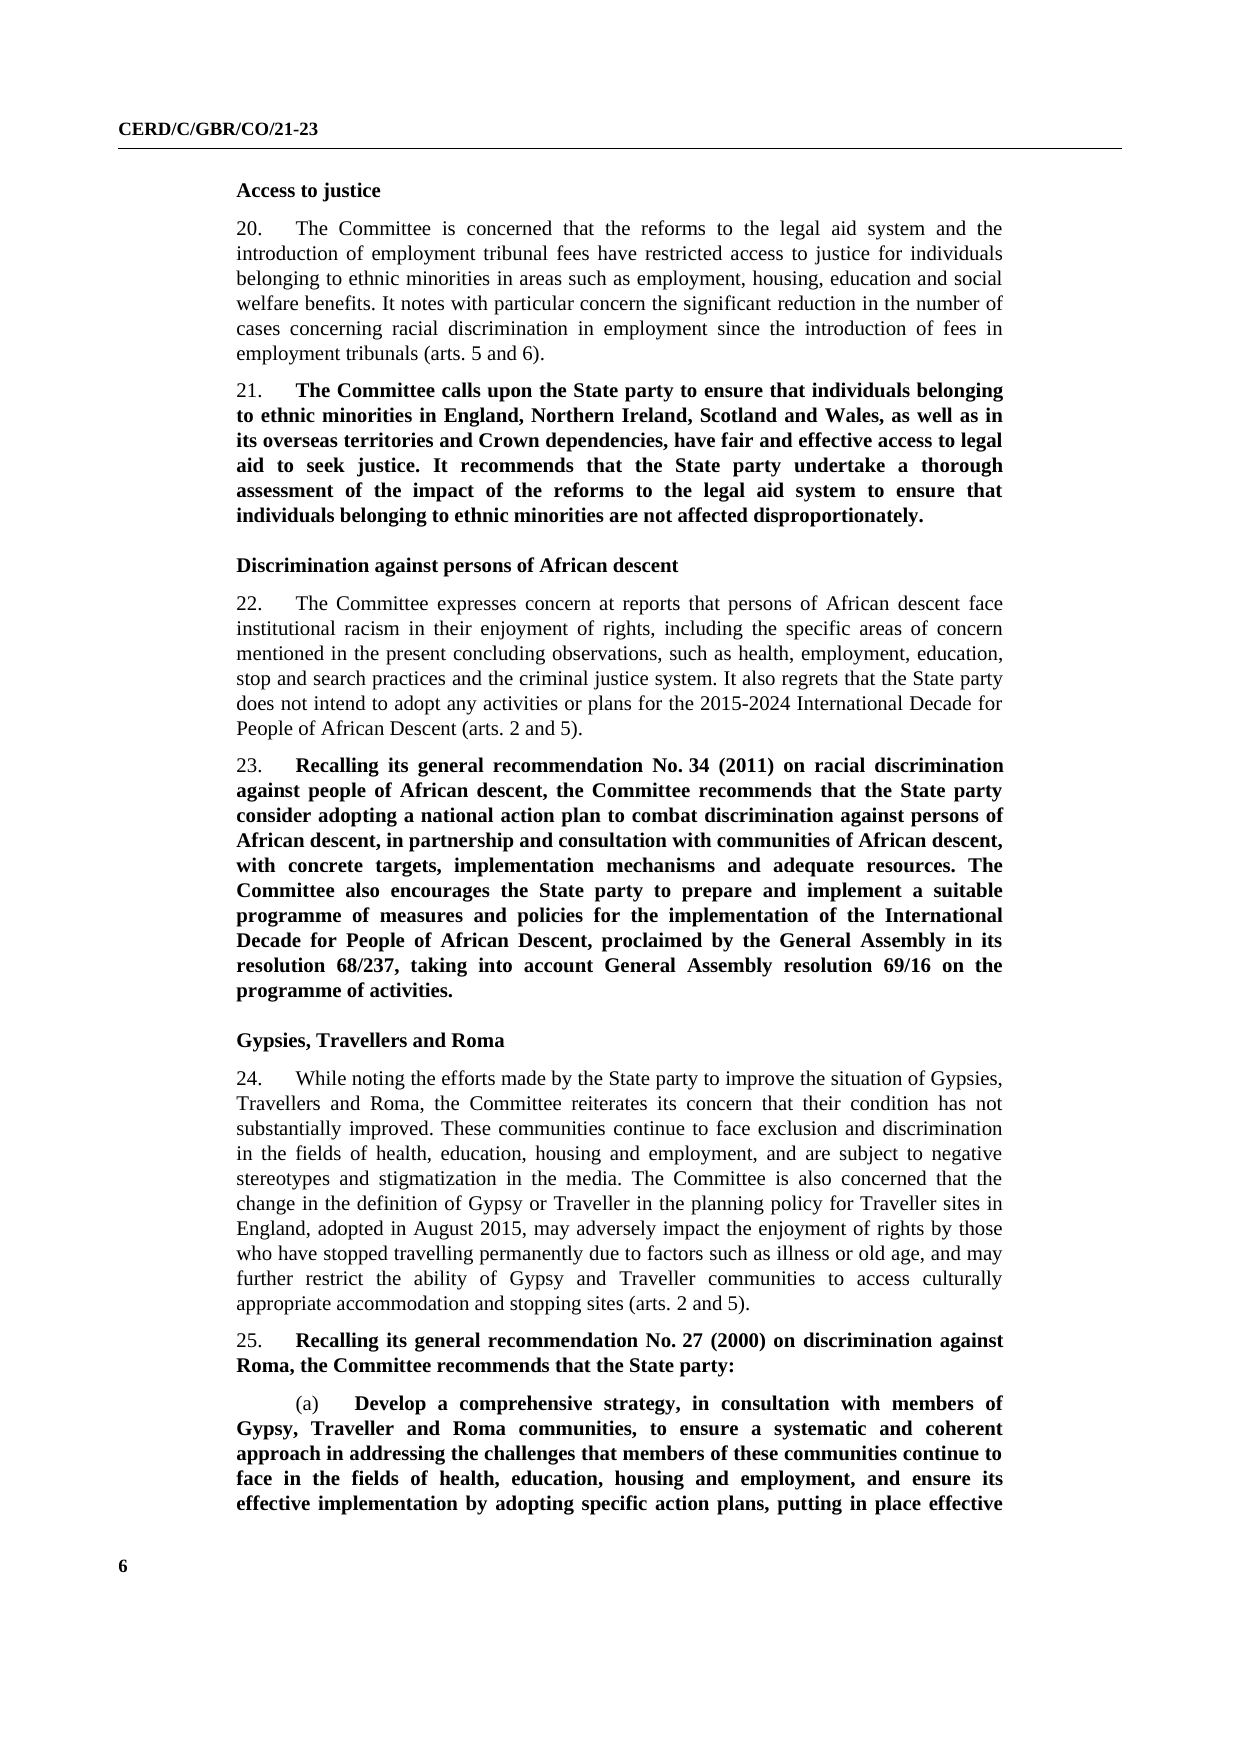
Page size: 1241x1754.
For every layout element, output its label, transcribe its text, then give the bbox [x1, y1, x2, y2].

text 20. The Committee is concerned that the reforms to the legal aid system and the introduction of employment tribunal fees have restricted access to justice for individuals belonging to ethnic minorities in areas such as employment, housing, education and social welfare benefits. It notes with particular concern the significant reduction in the number of cases concerning racial discrimination in employment since the introduction of fees in employment tribunals (arts. 5 and 6). [236, 215, 1004, 365]
text 25. Recalling its general recommendation No. 27 (2000) on discrimination against Roma, the Committee recommends that the State party: [236, 1327, 1004, 1377]
text 23. Recalling its general recommendation No. 34 (2011) on racial discrimination against people of African descent, the Committee recommends that the State party consider adopting a national action plan to combat discrimination against persons of African descent, in partnership and consultation with communities of African descent, with concrete targets, implementation mechanisms and adequate resources. The Committee also encourages the State party to prepare and implement a suitable programme of measures and policies for the implementation of the International Decade for People of African Descent, proclaimed by the General Assembly in its resolution 68/237, taking into account General Assembly resolution 69/16 on the programme of activities. [236, 752, 1004, 1002]
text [236, 1390, 1004, 1515]
text Gypsies, Travellers and Roma [118, 1027, 1004, 1052]
text 21. The Committee calls upon the State party to ensure that individuals belonging to ethnic minorities in England, Northern Ireland, Scotland and Wales, as well as in its overseas territories and Crown dependencies, have fair and effective access to legal aid to seek justice. It recommends that the State party undertake a thorough assessment of the impact of the reforms to the legal aid system to ensure that individuals belonging to ethnic minorities are not affected disproportionately. [236, 377, 1004, 527]
text Discrimination against persons of African descent [118, 552, 1004, 577]
text 24. While noting the efforts made by the State party to improve the situation of Gypsies, Travellers and Roma, the Committee reiterates its concern that their condition has not substantially improved. These communities continue to face exclusion and discrimination in the fields of health, education, housing and employment, and are subject to negative stereotypes and stigmatization in the media. The Committee is also concerned that the change in the definition of Gypsy or Traveller in the planning policy for Traveller sites in England, adopted in August 2015, may adversely impact the enjoyment of rights by those who have stopped travelling permanently due to factors such as illness or old age, and may further restrict the ability of Gypsy and Traveller communities to access culturally appropriate accommodation and stopping sites (arts. 2 and 5). [236, 1065, 1004, 1315]
text Access to justice [118, 177, 1004, 202]
text 22. The Committee expresses concern at reports that persons of African descent face institutional racism in their enjoyment of rights, including the specific areas of concern mentioned in the present concluding observations, such as health, employment, education, stop and search practices and the criminal justice system. It also regrets that the State party does not intend to adopt any activities or plans for the 2015-2024 International Decade for People of African Descent (arts. 2 and 5). [236, 590, 1004, 740]
